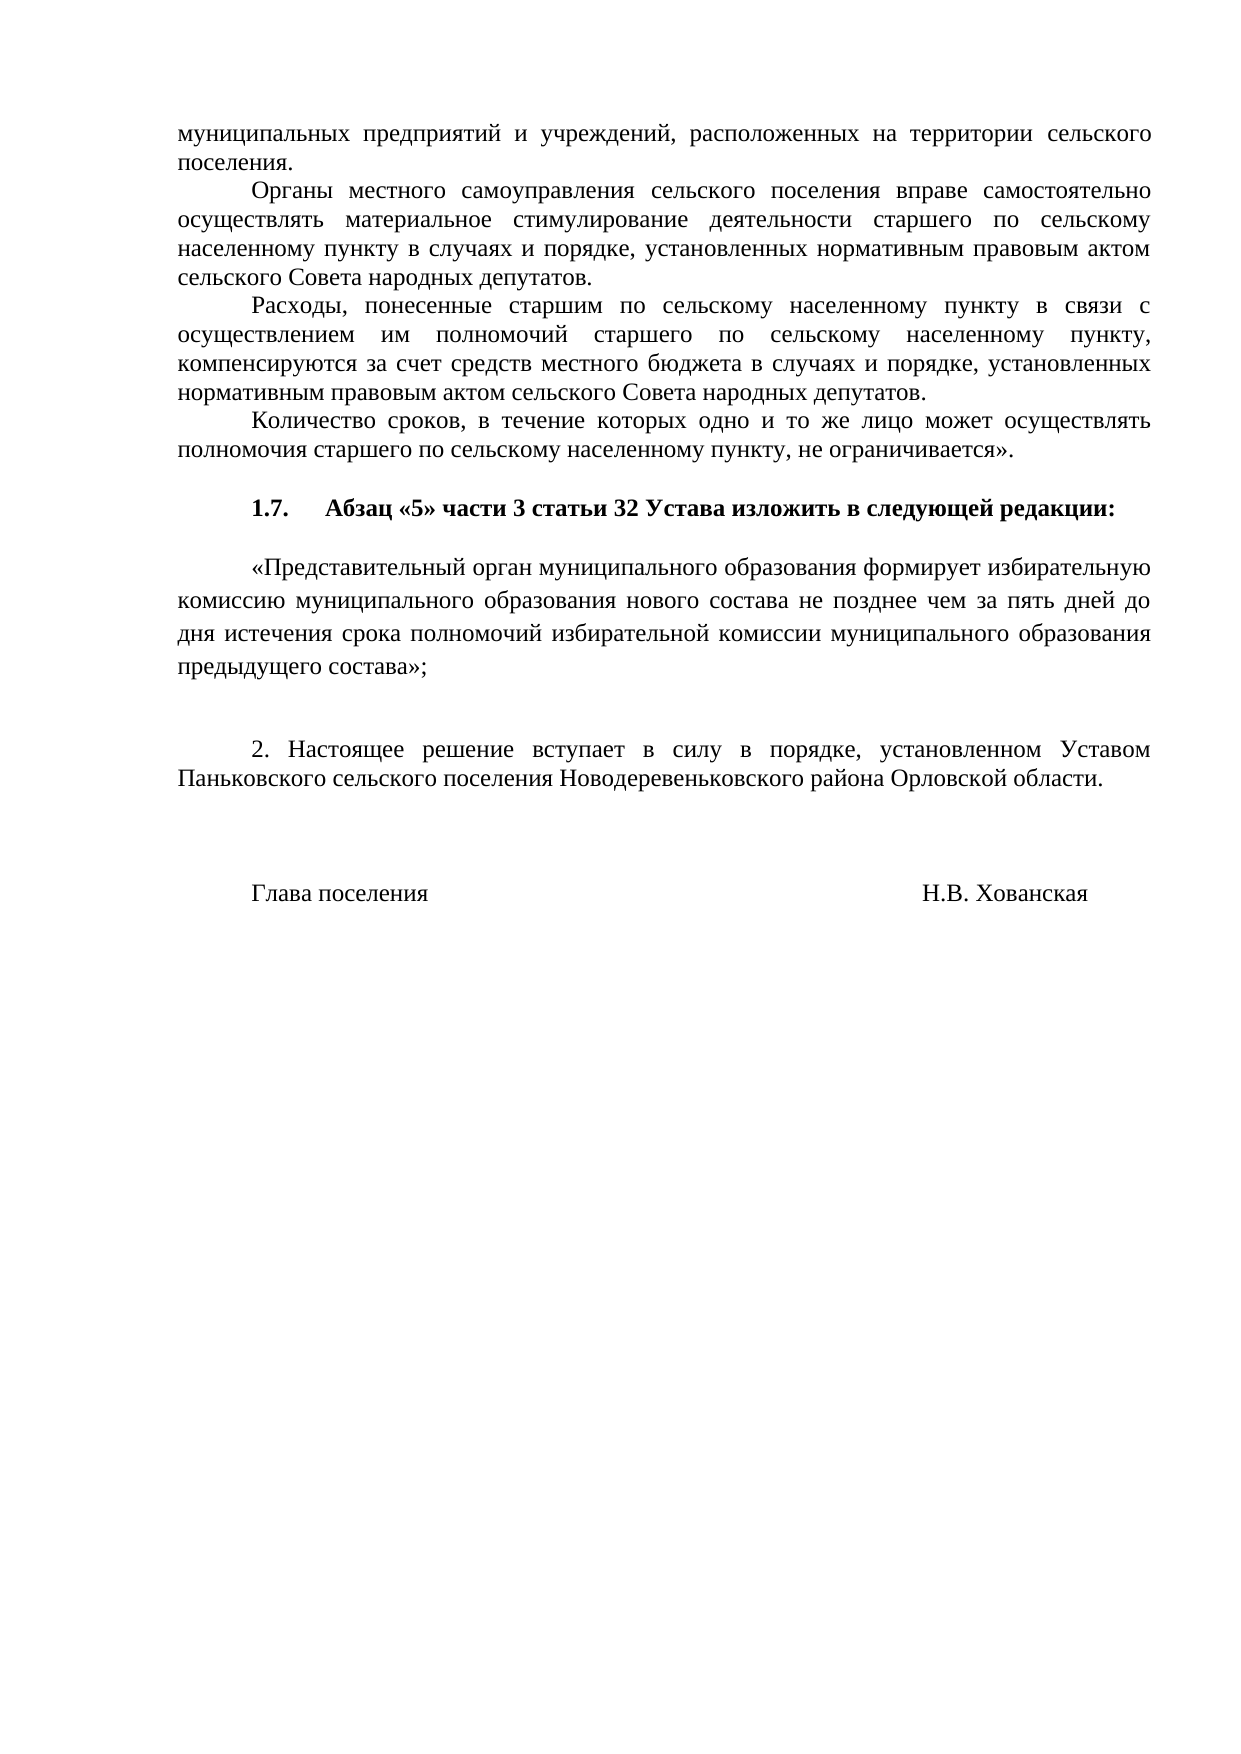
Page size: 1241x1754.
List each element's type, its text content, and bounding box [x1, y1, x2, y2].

text Органы местного самоуправления сельского поселения вправе самостоятельно осуществлять материальное стимулирование деятельности старшего по сельскому населенному пункту в случаях и порядке, установленных нормативным правовым актом сельского Совета народных депутатов. [177, 176, 1152, 291]
text 1.7. Абзац «5» части 3 статьи 32 Устава изложить в следующей редакции: [251, 492, 1152, 522]
text Расходы, понесенные старшим по сельскому населенному пункту в связи с осуществлением им полномочий старшего по сельскому населенному пункту, компенсируются за счет средств местного бюджета в случаях и порядке, установленных нормативным правовым актом сельского Совета народных депутатов. [177, 291, 1152, 406]
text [177, 118, 1152, 176]
text «Представительный орган муниципального образования формирует избирательную комиссию муниципального образования нового состава не позднее чем за пять дней до дня истечения срока полномочий избирательной комиссии муниципального образования предыдущего состава»; [177, 552, 1152, 680]
text Количество сроков, в течение которых одно и то же лицо может осуществлять полномочия старшего по сельскому населенному пункту, не ограничивается». [177, 406, 1152, 463]
text 2. Настоящее решение вступает в силу в порядке, установленном Уставом Паньковского сельского поселения Новодеревеньковского района Орловской области. [177, 734, 1152, 791]
text Глава поселения Н.В. Хованская [177, 878, 1152, 906]
